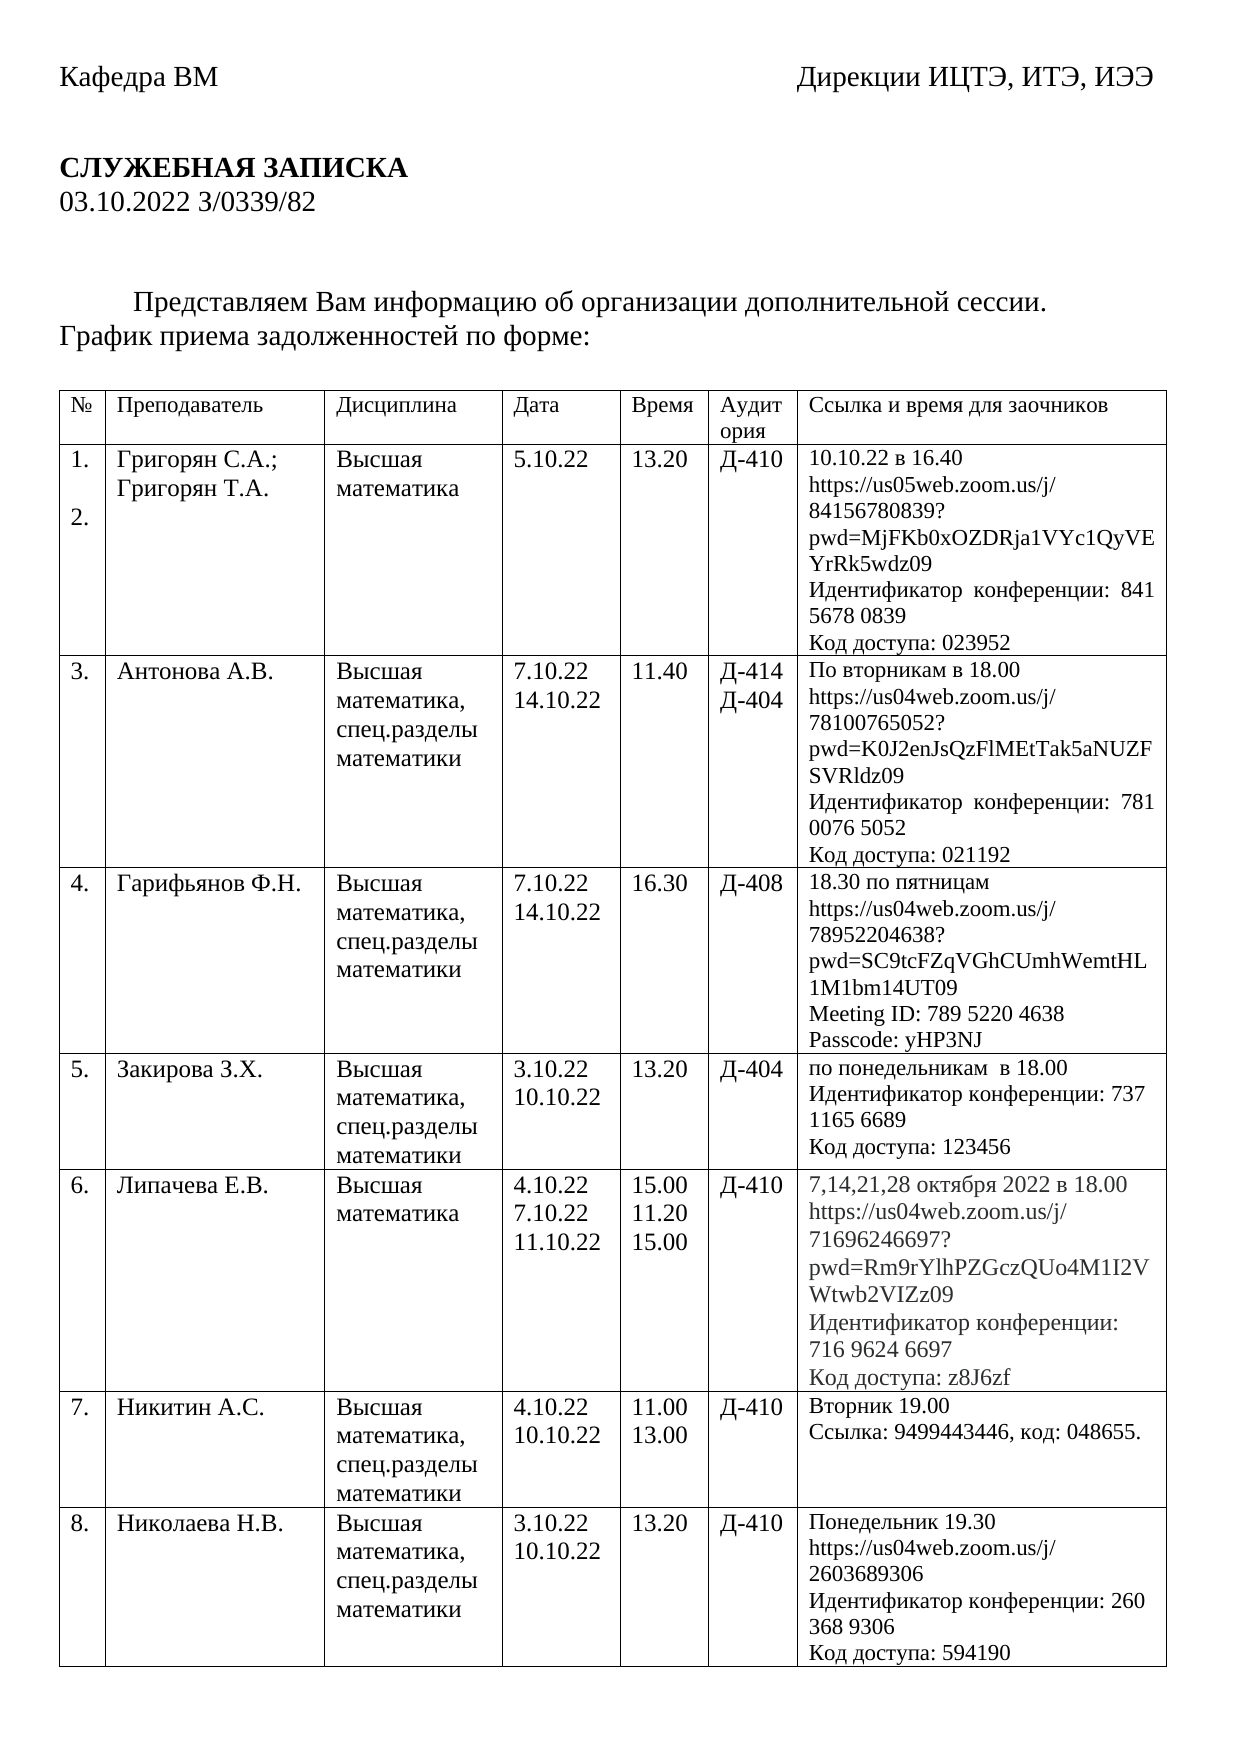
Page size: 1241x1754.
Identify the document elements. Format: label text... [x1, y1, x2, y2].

table_cell 4.10.22 7.10.22 11.10.22 [503, 1170, 620, 1391]
table_cell по понедельникам в 18.00 Идентификатор конференции: 737 1165 6689 Код доступа: 123456 [798, 1054, 1166, 1169]
table_header Аудитория [709, 391, 797, 443]
table_cell 7. [60, 1392, 105, 1507]
table_cell Антонова А.В. [106, 656, 324, 867]
table_cell Закирова З.Х. [106, 1054, 324, 1169]
text График приема задолженностей по форме: [59, 318, 1181, 351]
table_cell Д-410 [709, 1170, 797, 1391]
table_cell 8. [60, 1508, 105, 1666]
table_cell Д-410 [709, 445, 797, 655]
table_cell 15.00 11.20 15.00 [621, 1170, 708, 1391]
table_cell 7.10.22 14.10.22 [503, 868, 620, 1053]
table_cell Высшая математика [325, 1170, 502, 1391]
table_cell 3. [60, 656, 105, 867]
table_cell 11.40 [621, 656, 708, 867]
table_header Ссылка и время для заочников [798, 391, 1166, 443]
table_cell Никитин А.С. [106, 1392, 324, 1507]
table_cell Высшая математика, спец.разделы математики [325, 868, 502, 1053]
table_cell Высшая математика, спец.разделы математики [325, 1054, 502, 1169]
table_cell Д-410 [709, 1508, 797, 1666]
table_cell 6. [60, 1170, 105, 1391]
table_cell Гарифьянов Ф.Н. [106, 868, 324, 1053]
table_header Дата [503, 391, 620, 443]
table_cell 7.10.22 14.10.22 [503, 656, 620, 867]
table_header Преподаватель [106, 391, 324, 443]
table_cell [325, 1508, 502, 1666]
table_cell Липачева Е.В. [106, 1170, 324, 1391]
table_cell Понедельник 19.30 https://us04web.zoom.us/j/2603689306 Идентификатор конференции: 260 368 9306 Код доступа: 594190 [798, 1508, 1166, 1666]
table_cell 3.10.22 10.10.22 [503, 1054, 620, 1169]
table_cell Д-414 Д-404 [709, 656, 797, 867]
text Представляем Вам информацию об организации дополнительной сессии. [59, 284, 1181, 318]
text 03.10.2022 З/0339/82 [59, 184, 1181, 217]
table_cell Вторник 19.00 Ссылка: 9499443446, код: 048655. [798, 1392, 1166, 1507]
table_cell Д-410 [709, 1392, 797, 1507]
table_cell 16.30 [621, 868, 708, 1053]
table_cell 7,14,21,28 октября 2022 в 18.00 https://us04web.zoom.us/j/71696246697?pwd=Rm9rYlhPZGczQUo4M1I2VWtwb2VIZz09 Идентификатор конференции: 716 9624 6697 Код доступа: z8J6zf [798, 1170, 1166, 1391]
table_cell Григорян С.А.; Григорян Т.А. [106, 445, 324, 655]
table_header № [60, 391, 105, 443]
table_cell 5. [60, 1054, 105, 1169]
table_cell Высшая математика, спец.разделы математики [325, 656, 502, 867]
table_cell Д-404 [709, 1054, 797, 1169]
table_cell 11.00 13.00 [621, 1392, 708, 1507]
table_cell 1. 2. [60, 445, 105, 655]
text СЛУЖЕБНАЯ ЗАПИСКА [59, 150, 1181, 184]
text Кафедра ВМ Дирекции ИЦТЭ, ИТЭ, ИЭЭ [59, 59, 1181, 93]
table_cell 10.10.22 в 16.40 https://us05web.zoom.us/j/84156780839?pwd=MjFKb0xOZDRja1VYc1QyVEYrRk5wdz09 Идентификатор конференции: 841 5678 0839 Код доступа: 023952 [798, 445, 1166, 655]
table_cell 4.10.22 10.10.22 [503, 1392, 620, 1507]
table_cell 4. [60, 868, 105, 1053]
table_cell Д-408 [709, 868, 797, 1053]
table_cell 5.10.22 [503, 445, 620, 655]
table_cell 13.20 [621, 1054, 708, 1169]
table_header Время [621, 391, 708, 443]
table_cell 3.10.22 10.10.22 [503, 1508, 620, 1666]
table_cell Высшая математика, спец.разделы математики [325, 1392, 502, 1507]
table_cell Высшая математика [325, 445, 502, 655]
table_header Дисциплина [325, 391, 502, 443]
table_cell 13.20 [621, 1508, 708, 1666]
table_cell 18.30 по пятницам https://us04web.zoom.us/j/78952204638?pwd=SC9tcFZqVGhCUmhWemtHL1M1bm14UT09 Meeting ID: 789 5220 4638 Passcode: yHP3NJ [798, 868, 1166, 1053]
table_cell Николаева Н.В. [106, 1508, 324, 1666]
table_cell 13.20 [621, 445, 708, 655]
table_cell По вторникам в 18.00 https://us04web.zoom.us/j/78100765052?pwd=K0J2enJsQzFlMEtTak5aNUZFSVRldz09 Идентификатор конференции: 781 0076 5052 Код доступа: 021192 [798, 656, 1166, 867]
